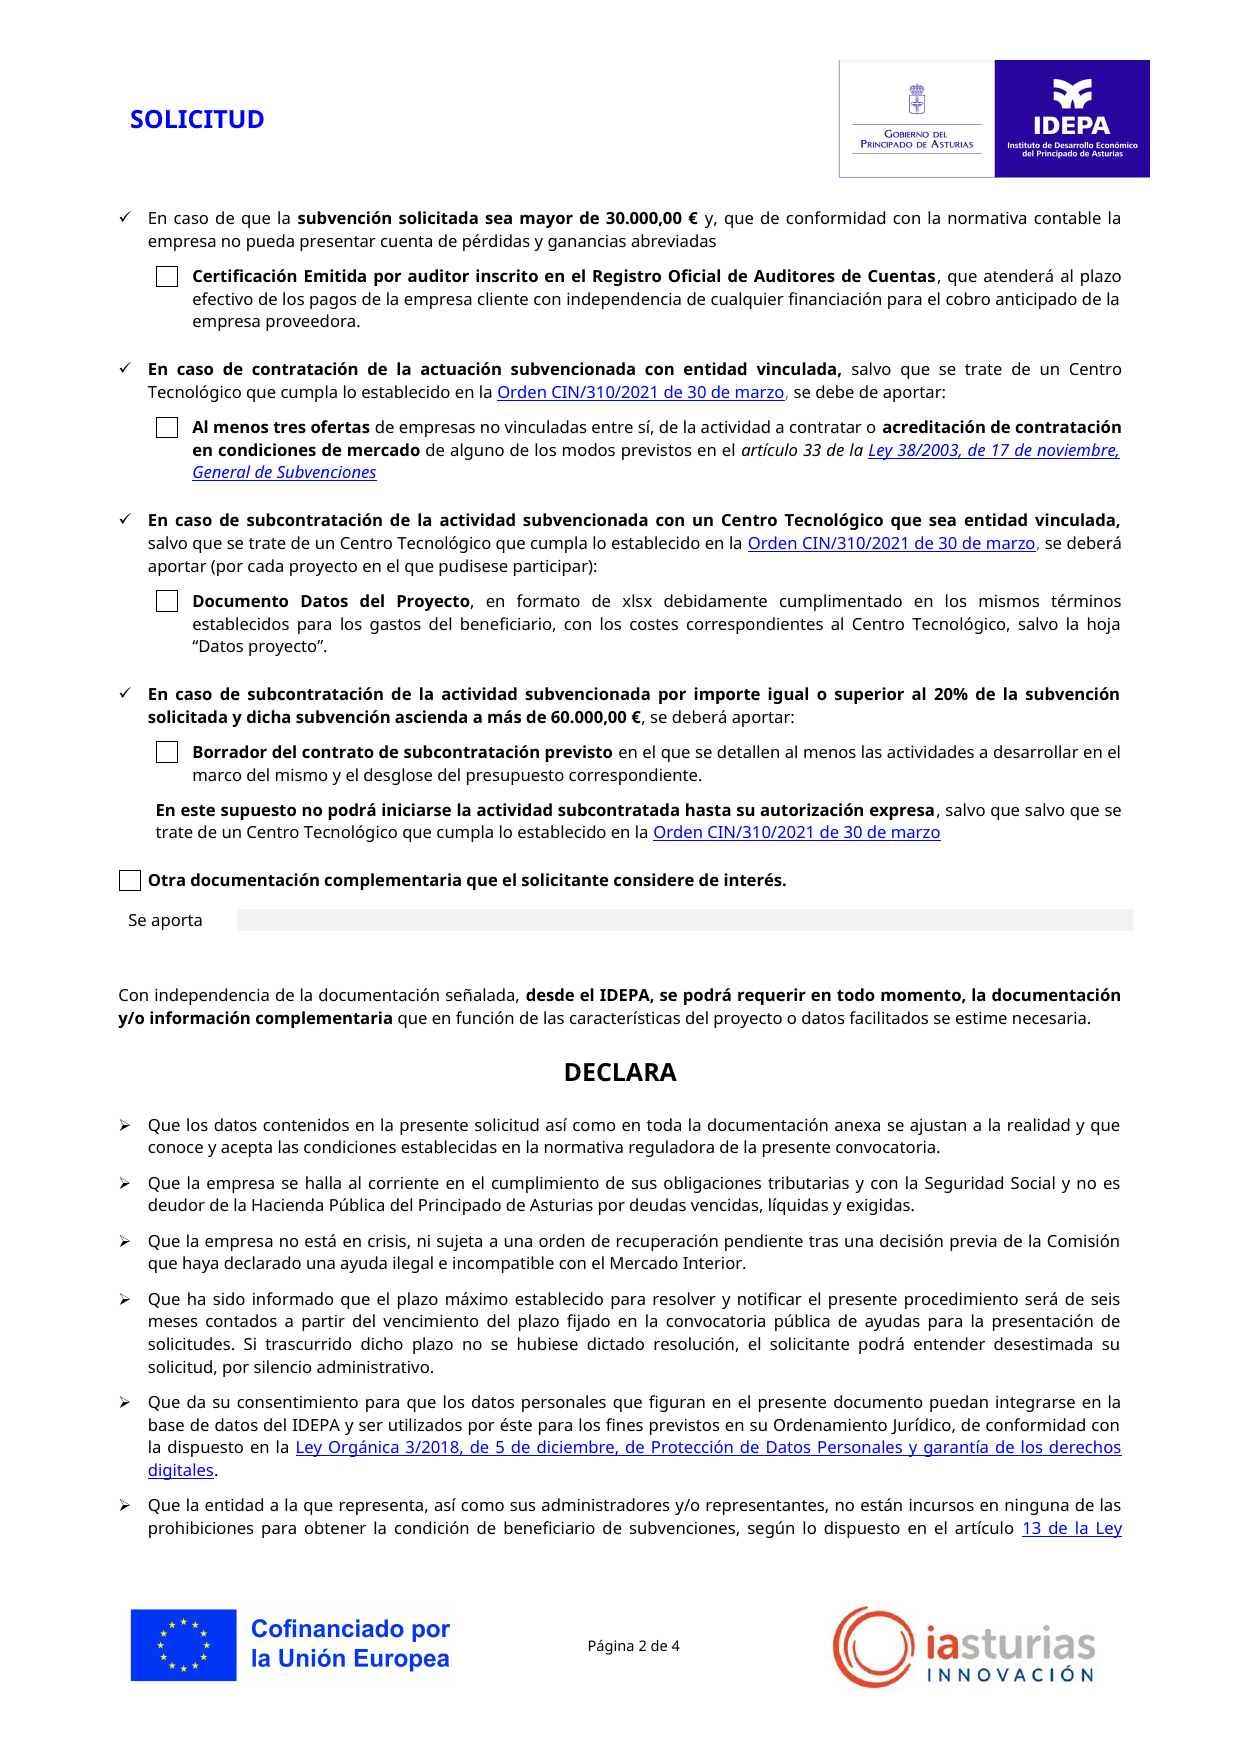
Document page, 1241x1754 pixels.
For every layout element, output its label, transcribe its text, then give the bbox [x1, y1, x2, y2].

text Certificación Emitida por auditor inscrito en el Registro Oficial de Auditores de Cuentas, que atenderá al plazo efectivo de los pagos de la empresa cliente con independencia de cualquier financiación para el cobro anticipado de la empresa proveedora. [155, 265, 1122, 333]
list Que la empresa no está en crisis, ni sujeta a una orden de recuperación pendiente tras una decisión previa de la Comisión que haya declarado una ayuda ilegal e incompatible con el Mercado Interior. [118, 1229, 1122, 1274]
table_header [237, 909, 1133, 931]
list En caso de que la subvención solicitada sea mayor de 30.000,00 € y, que de conformidad con la normativa contable la empresa no pueda presentar cuenta de pérdidas y ganancias abreviadas [118, 207, 1122, 252]
list En caso de subcontratación de la actividad subvencionada con un Centro Tecnológico que sea entidad vinculada, salvo que se trate de un Centro Tecnológico que cumpla lo establecido en la Orden CIN/310/2021 de 30 de marzo, se deberá aportar (por cada proyecto en el que pudisese participar): [118, 509, 1122, 577]
text Otra documentación complementaria que el solicitante considere de interés. [118, 869, 1122, 892]
text Al menos tres ofertas de empresas no vinculadas entre sí, de la actividad a contratar o acreditación de contratación en condiciones de mercado de alguno de los modos previstos en el artículo 33 de la Ley 38/2003, de 17 de noviembre, General de Subvenciones [155, 416, 1122, 484]
text En este supuesto no podrá iniciarse la actividad subcontratada hasta su autorización expresa, salvo que salvo que se trate de un Centro Tecnológico que cumpla lo establecido en la Orden CIN/310/2021 de 30 de marzo [155, 798, 1122, 844]
list Que ha sido informado que el plazo máximo establecido para resolver y notificar el presente procedimiento será de seis meses contados a partir del vencimiento del plazo fijado en la convocatoria pública de ayudas para la presentación de solicitudes. Si trascurrido dicho plazo no se hubiese dictado resolución, el solicitante podrá entender desestimada su solicitud, por silencio administrativo. [118, 1287, 1122, 1378]
text Documento Datos del Proyecto, en formato de xlsx debidamente cumplimentado en los mismos términos establecidos para los gastos del beneficiario, con los costes correspondientes al Centro Tecnológico, salvo la hoja “Datos proyecto”. [155, 589, 1122, 658]
picture [838, 60, 1150, 178]
list En caso de subcontratación de la actividad subvencionada por importe igual o superior al 20% de la subvención solicitada y dicha subvención ascienda a más de 60.000,00 €, se deberá aportar: [118, 683, 1122, 728]
list Que da su consentimiento para que los datos personales que figuran en el presente documento puedan integrarse en la base de datos del IDEPA y ser utilizados por éste para los fines previstos en su Ordenamiento Jurídico, de conformidad con la dispuesto en la Ley Orgánica 3/2018, de 5 de diciembre, de Protección de Datos Personales y garantía de los derechos digitales. [118, 1390, 1122, 1481]
subtitle DECLARA [118, 1054, 1122, 1088]
list Que los datos contenidos en la presente solicitud así como en toda la documentación anexa se ajustan a la realidad y que conoce y acepta las condiciones establecidas en la normativa reguladora de la presente convocatoria. [118, 1113, 1122, 1159]
list Que la empresa se halla al corriente en el cumplimiento de sus obligaciones tributarias y con la Seguridad Social y no es deudor de la Hacienda Pública del Principado de Asturias por deudas vencidas, líquidas y exigidas. [118, 1171, 1122, 1217]
list En caso de contratación de la actuación subvencionada con entidad vinculada, salvo que se trate de un Centro Tecnológico que cumpla lo establecido en la Orden CIN/310/2021 de 30 de marzo, se debe de aportar: [118, 358, 1122, 403]
text Borrador del contrato de subcontratación previsto en el que se detallen al menos las actividades a desarrollar en el marco del mismo y el desglose del presupuesto correspondiente. [155, 741, 1122, 786]
picture [805, 1594, 1123, 1697]
picture [126, 1605, 454, 1686]
table_header Se aporta [119, 909, 233, 931]
text Con independencia de la documentación señalada, desde el IDEPA, se podrá requerir en todo momento, la documentación y/o información complementaria que en función de las características del proyecto o datos facilitados se estime necesaria. [118, 984, 1122, 1029]
